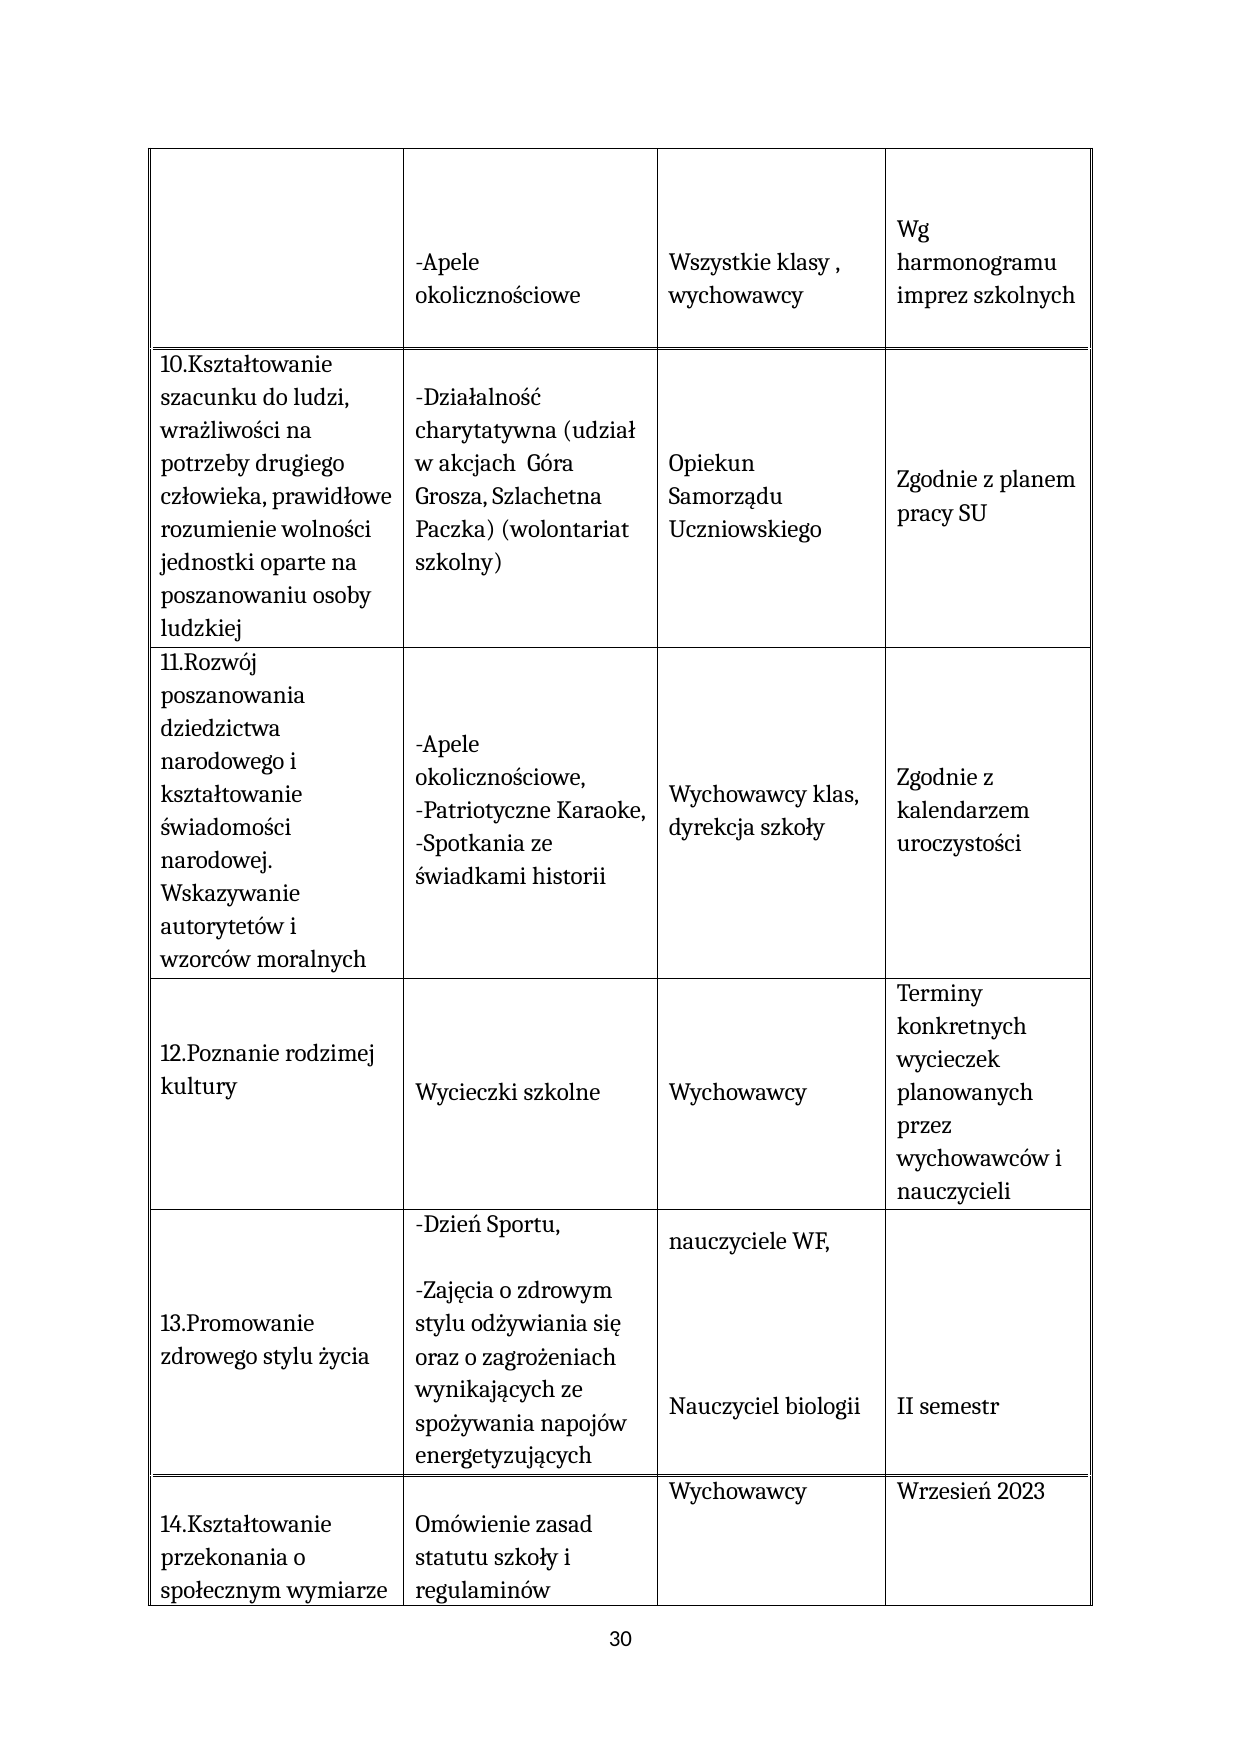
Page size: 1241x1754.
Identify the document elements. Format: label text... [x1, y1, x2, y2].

table_cell Zgodnie z kalendarzem uroczystości [886, 648, 1090, 977]
table_cell -Działalność charytatywna (udział w akcjach Góra Grosza, Szlachetna Paczka) (wolontariat szkolny) [404, 350, 657, 647]
table_cell 11.Rozwój poszanowania dziedzictwa narodowego i kształtowanie świadomości narodowej. Wskazywanie autorytetów i wzorców moralnych [151, 648, 403, 977]
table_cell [151, 149, 403, 347]
table_cell Wycieczki szkolne [404, 979, 657, 1209]
table_cell Wychowawcy [658, 979, 885, 1209]
table_cell -Apele okolicznościowe, -Patriotyczne Karaoke, -Spotkania ze świadkami historii [404, 648, 657, 977]
table_cell -Dzień Sportu, -Zajęcia o zdrowym stylu odżywiania się oraz o zagrożeniach wynikających ze spożywania napojów energetyzujących [404, 1210, 657, 1474]
table_cell 13.Promowanie zdrowego stylu życia [151, 1210, 403, 1474]
table_cell Wychowawcy [658, 1477, 885, 1605]
table_cell Wychowawcy klas, dyrekcja szkoły [658, 648, 885, 977]
table_cell Opiekun Samorządu Uczniowskiego [658, 350, 885, 647]
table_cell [886, 1474, 1091, 1605]
table_cell 12.Poznanie rodzimej kultury [151, 979, 403, 1209]
table_cell Terminy konkretnych wycieczek planowanych przez wychowawców i nauczycieli [886, 979, 1090, 1209]
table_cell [404, 149, 657, 347]
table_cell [886, 149, 1090, 347]
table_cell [658, 149, 885, 347]
table_cell nauczyciele WF, Nauczyciel biologii [658, 1210, 885, 1474]
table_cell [404, 1477, 657, 1605]
table_cell 10.Kształtowanie szacunku do ludzi, wrażliwości na potrzeby drugiego człowieka, prawidłowe rozumienie wolności jednostki oparte na poszanowaniu osoby ludzkiej [151, 347, 403, 647]
table_cell II semestr [886, 1210, 1090, 1474]
table_cell Zgodnie z planem pracy SU [886, 347, 1090, 647]
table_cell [149, 1474, 403, 1605]
